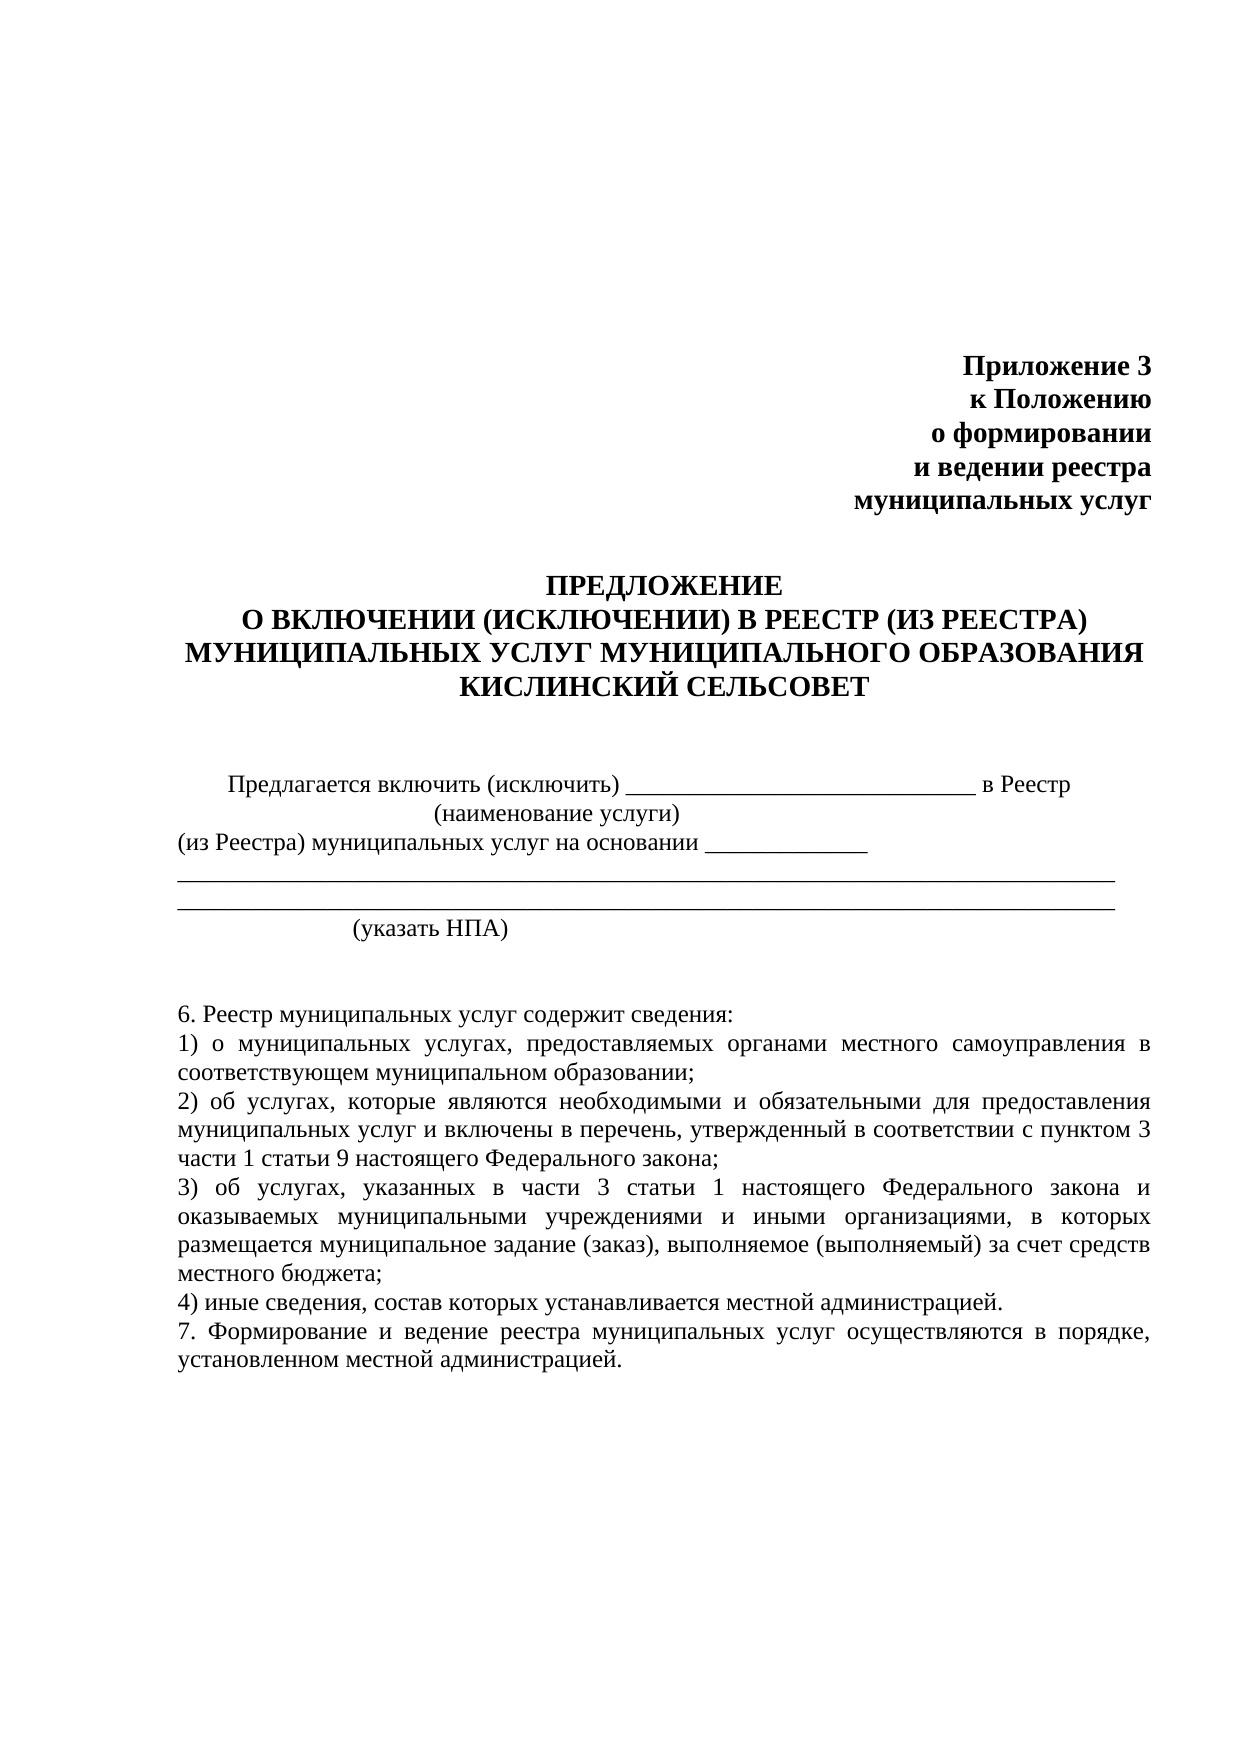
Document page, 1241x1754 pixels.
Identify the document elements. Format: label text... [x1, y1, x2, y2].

text (наименование услуги) [177, 798, 1152, 827]
text о формировании [177, 415, 1152, 449]
text 6. Реестр муниципальных услуг содержит сведения: [177, 999, 1152, 1028]
text МУНИЦИПАЛЬНЫХ УСЛУГ МУНИЦИПАЛЬНОГО ОБРАЗОВАНИЯ КИСЛИНСКИЙ СЕЛЬСОВЕТ [177, 635, 1152, 702]
text Предлагается включить (исключить) ____________________________ в Реестр [177, 769, 1152, 798]
text 4) иные сведения, состав которых устанавливается местной администрацией. [177, 1287, 1152, 1316]
text О ВКЛЮЧЕНИИ (ИСКЛЮЧЕНИИ) В РЕЕСТР (ИЗ РЕЕСТРА) [177, 602, 1152, 635]
text ___________________________________________________________________________ [177, 884, 1152, 913]
text (из Реестра) муниципальных услуг на основании _____________ [177, 827, 1152, 856]
text Приложение 3 [177, 348, 1152, 382]
text ___________________________________________________________________________ [177, 856, 1152, 884]
text 2) об услугах, которые являются необходимыми и обязательными для предоставления муниципальных услуг и включены в перечень, утвержденный в соответствии с пунктом 3 части 1 статьи 9 настоящего Федерального закона; [177, 1086, 1152, 1172]
text к Положению [177, 382, 1152, 415]
text муниципальных услуг [177, 482, 1152, 516]
text ПРЕДЛОЖЕНИЕ [177, 568, 1152, 602]
text (указать НПА) [177, 913, 1152, 942]
text 1) о муниципальных услугах, предоставляемых органами местного самоуправления в соответствующем муниципальном образовании; [177, 1028, 1152, 1086]
text и ведении реестра [177, 449, 1152, 482]
text 3) об услугах, указанных в части 3 статьи 1 настоящего Федерального закона и оказываемых муниципальными учреждениями и иными организациями, в которых размещается муниципальное задание (заказ), выполняемое (выполняемый) за счет средств местного бюджета; [177, 1172, 1152, 1287]
text 7. Формирование и ведение реестра муниципальных услуг осуществляются в порядке, установленном местной администрацией. [177, 1316, 1152, 1373]
